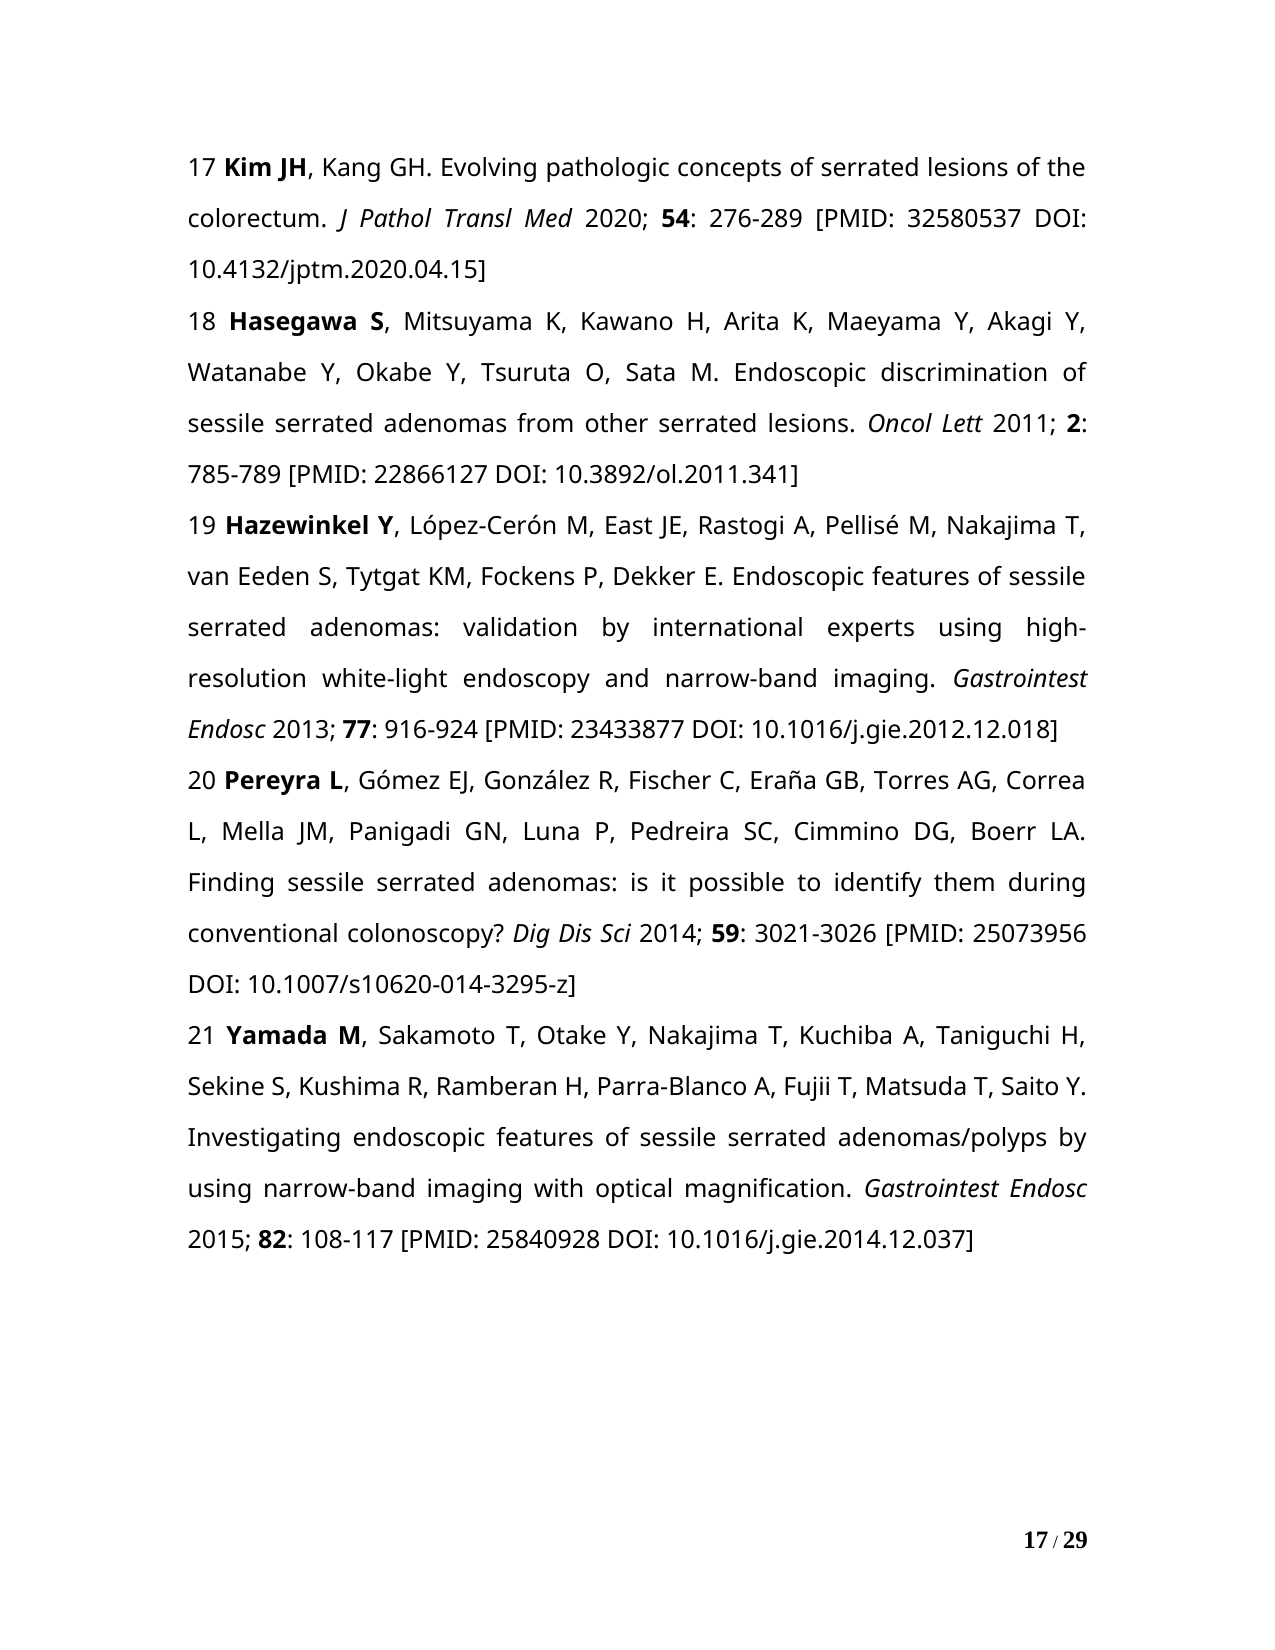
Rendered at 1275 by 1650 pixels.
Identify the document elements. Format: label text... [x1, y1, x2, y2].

text 18 Hasegawa S, Mitsuyama K, Kawano H, Arita K, Maeyama Y, Akagi Y, Watanabe Y, Okabe Y, Tsuruta O, Sata M. Endoscopic discrimination of sessile serrated adenomas from other serrated lesions. Oncol Lett 2011; 2: 785-789 [PMID: 22866127 DOI: 10.3892/ol.2011.341] [187, 303, 1087, 490]
text 20 Pereyra L, Gómez EJ, González R, Fischer C, Eraña GB, Torres AG, Correa L, Mella JM, Panigadi GN, Luna P, Pedreira SC, Cimmino DG, Boerr LA. Finding sessile serrated adenomas: is it possible to identify them during conventional colonoscopy? Dig Dis Sci 2014; 59: 3021-3026 [PMID: 25073956 DOI: 10.1007/s10620-014-3295-z] [187, 762, 1087, 1001]
text 21 Yamada M, Sakamoto T, Otake Y, Nakajima T, Kuchiba A, Taniguchi H, Sekine S, Kushima R, Ramberan H, Parra-Blanco A, Fujii T, Matsuda T, Saito Y. Investigating endoscopic features of sessile serrated adenomas/polyps by using narrow-band imaging with optical magnification. Gastrointest Endosc 2015; 82: 108-117 [PMID: 25840928 DOI: 10.1016/j.gie.2014.12.037] [187, 1018, 1087, 1256]
text 17 Kim JH, Kang GH. Evolving pathologic concepts of serrated lesions of the colorectum. J Pathol Transl Med 2020; 54: 276-289 [PMID: 32580537 DOI: 10.4132/jptm.2020.04.15] [187, 150, 1087, 286]
text 19 Hazewinkel Y, López-Cerón M, East JE, Rastogi A, Pellisé M, Nakajima T, van Eeden S, Tytgat KM, Fockens P, Dekker E. Endoscopic features of sessile serrated adenomas: validation by international experts using high-resolution white-light endoscopy and narrow-band imaging. Gastrointest Endosc 2013; 77: 916-924 [PMID: 23433877 DOI: 10.1016/j.gie.2012.12.018] [187, 507, 1087, 746]
